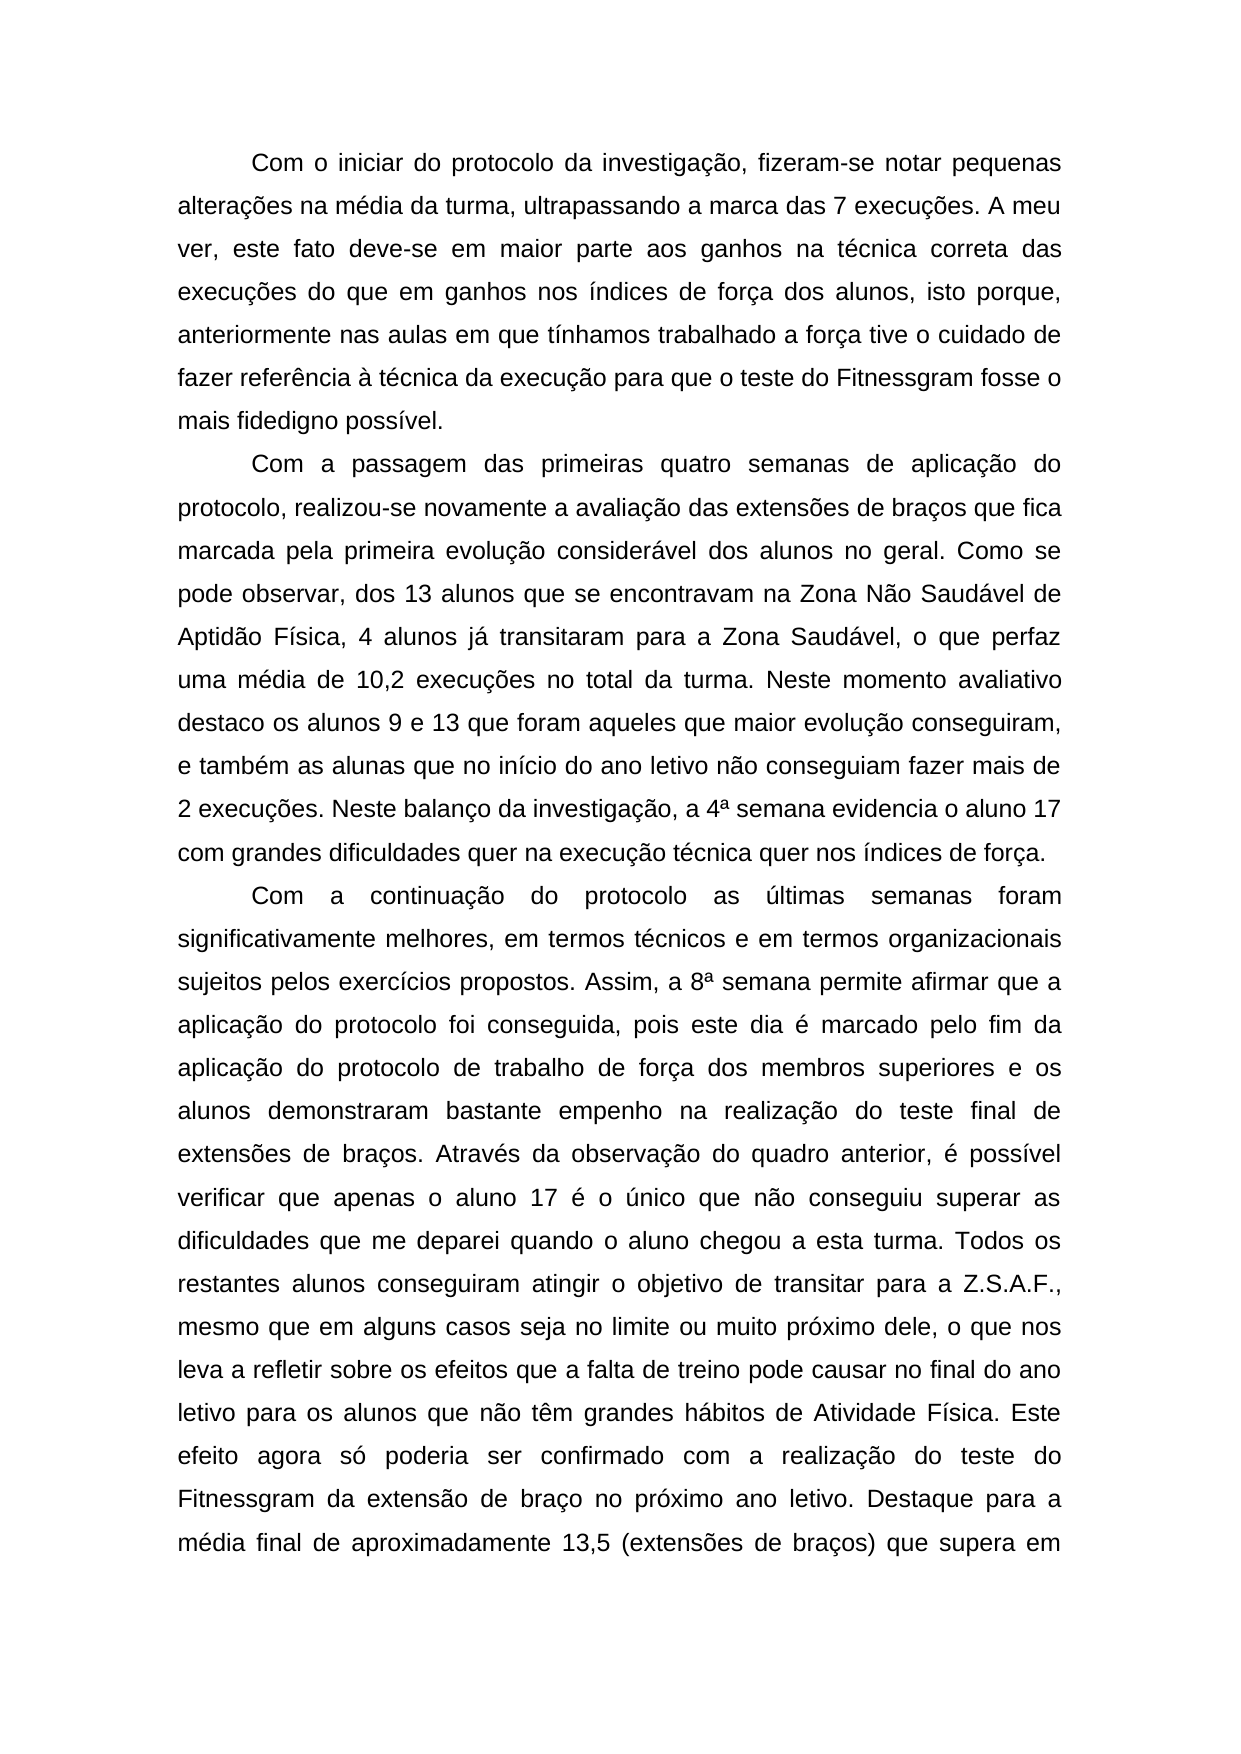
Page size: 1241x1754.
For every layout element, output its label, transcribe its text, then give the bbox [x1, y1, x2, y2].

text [177, 881, 1063, 1556]
text Com a passagem das primeiras quatro semanas de aplicação do protocolo, realizou-se novamente a avaliação das extensões de braços que fica marcada pela primeira evolução considerável dos alunos no geral. Como se pode observar, dos 13 alunos que se encontravam na Zona Não Saudável de Aptidão Física, 4 alunos já transitaram para a Zona Saudável, o que perfaz uma média de 10,2 execuções no total da turma. Neste momento avaliativo destaco os alunos 9 e 13 que foram aqueles que maior evolução conseguiram, e também as alunas que no início do ano letivo não conseguiam fazer mais de 2 execuções. Neste balanço da investigação, a 4ª semana evidencia o aluno 17 com grandes dificuldades quer na execução técnica quer nos índices de força. [177, 449, 1063, 866]
text Com o iniciar do protocolo da investigação, fizeram-se notar pequenas alterações na média da turma, ultrapassando a marca das 7 execuções. A meu ver, este fato deve-se em maior parte aos ganhos na técnica correta das execuções do que em ganhos nos índices de força dos alunos, isto porque, anteriormente nas aulas em que tínhamos trabalhado a força tive o cuidado de fazer referência à técnica da execução para que o teste do Fitnessgram fosse o mais fidedigno possível. [177, 148, 1063, 435]
